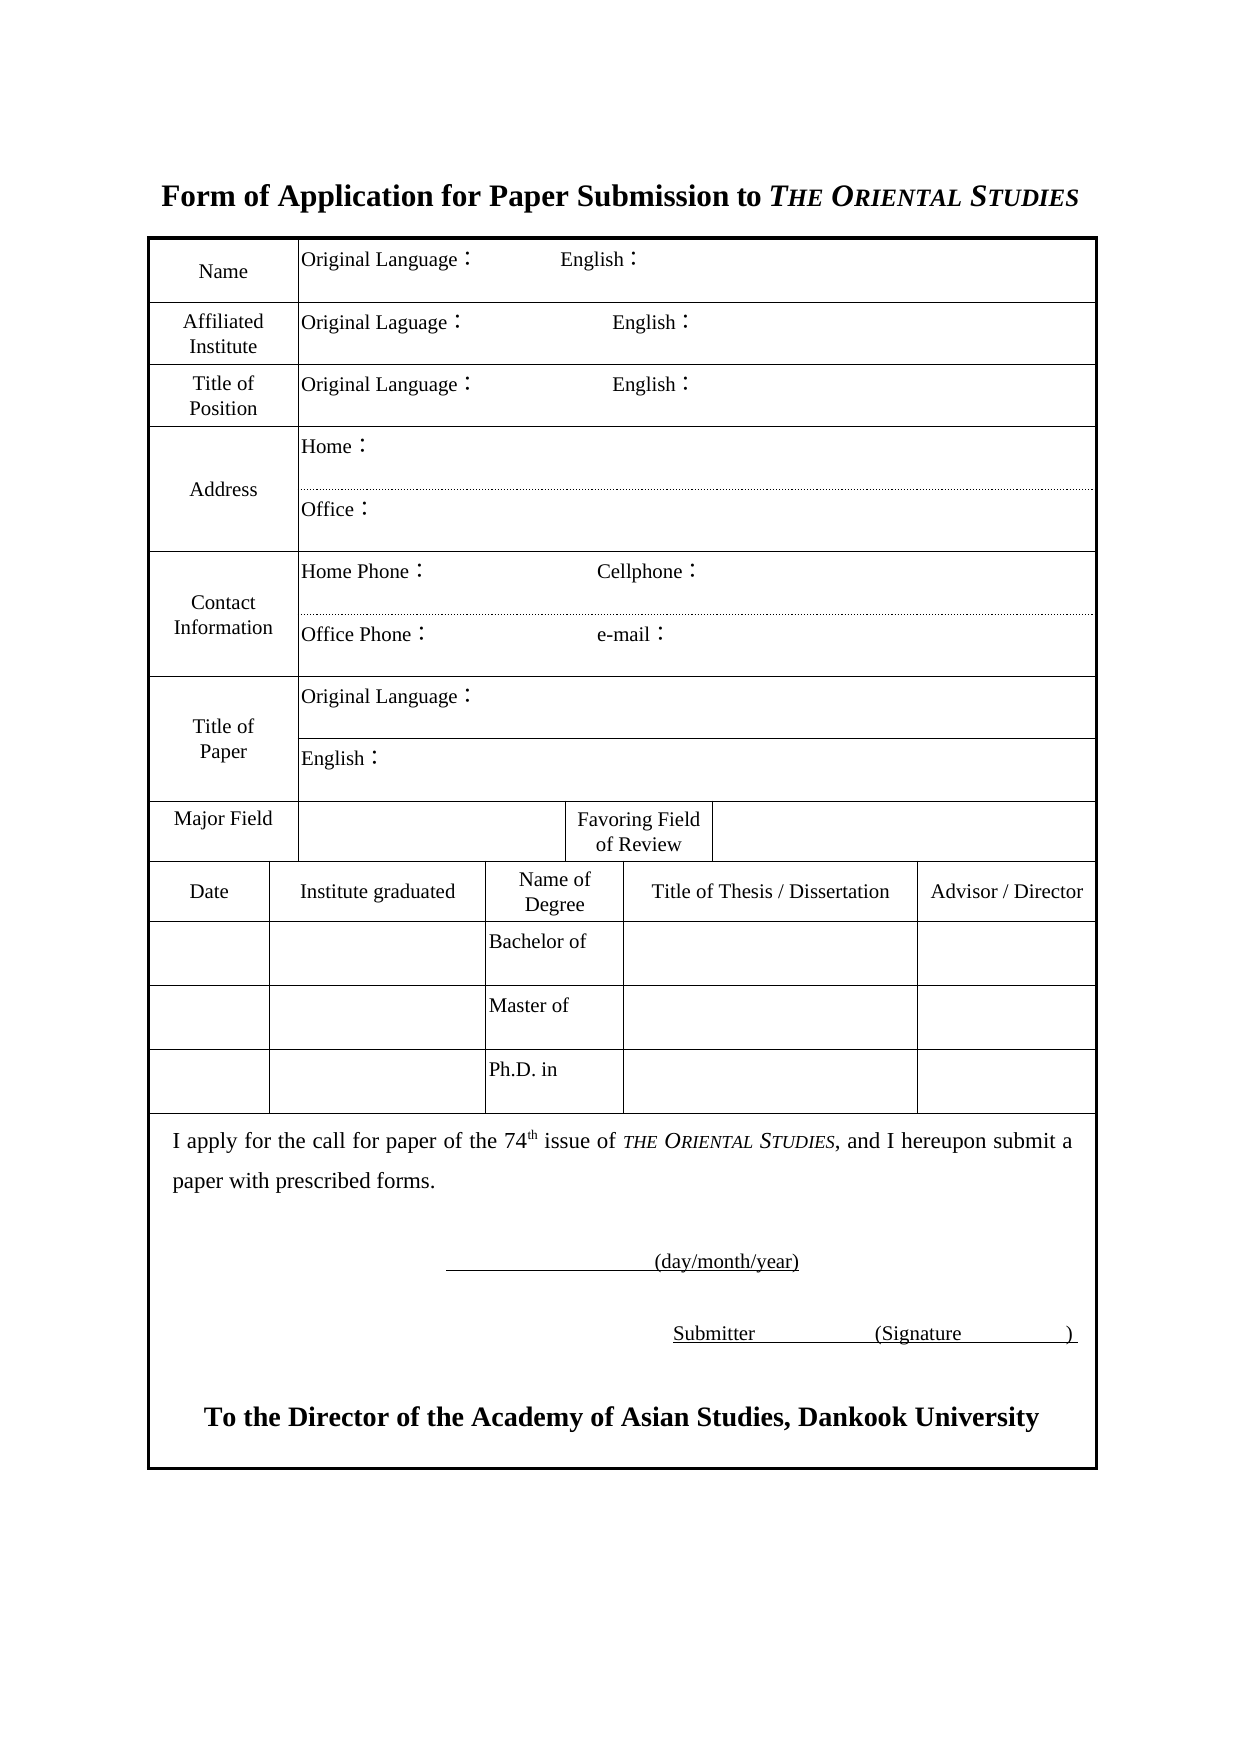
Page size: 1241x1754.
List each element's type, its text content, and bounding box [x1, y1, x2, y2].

table_cell Date [150, 862, 269, 921]
table_cell [624, 986, 917, 1049]
table_cell English： [609, 365, 1095, 426]
table_header Original Language： English： [299, 240, 1095, 301]
table_cell Ph.D. in [486, 1050, 623, 1113]
table_cell [918, 1050, 1095, 1113]
table_cell [150, 922, 269, 985]
table_cell Institute graduated [270, 862, 485, 921]
table_cell Contact Information [150, 552, 298, 676]
table_cell English： [609, 303, 1095, 364]
table_cell [270, 922, 485, 985]
table_cell [270, 1050, 485, 1113]
table_cell [299, 802, 565, 861]
table_cell Office： [299, 489, 1095, 551]
table_cell Favoring Field of Review [566, 802, 712, 861]
table_cell Original Laguage： [299, 303, 609, 364]
table_cell Name of Degree [486, 862, 623, 921]
table_cell [918, 986, 1095, 1049]
table_cell Title of Thesis / Dissertation [624, 862, 917, 921]
table_cell Office Phone： [299, 614, 594, 676]
table_cell Home Phone： [299, 552, 594, 613]
table_cell [150, 1050, 269, 1113]
table_cell e-mail： [594, 614, 1095, 676]
table_cell Affiliated Institute [150, 303, 298, 364]
table_cell [624, 922, 917, 985]
table_cell Title of Position [150, 365, 298, 426]
table_cell Address [150, 427, 298, 551]
table_cell [918, 922, 1095, 985]
table_cell Master of [486, 986, 623, 1049]
table_cell Bachelor of [486, 922, 623, 985]
table_cell Original Language： [299, 677, 1095, 738]
table_cell English： [299, 739, 1095, 801]
table_cell Major Field [150, 802, 298, 861]
table_cell Home： [299, 427, 1095, 489]
table_cell Advisor / Director [918, 862, 1095, 921]
table_cell Original Language： [299, 365, 609, 426]
table_cell [270, 986, 485, 1049]
table_cell [713, 802, 1095, 861]
table_cell [624, 1050, 917, 1113]
table_cell Cellphone： [594, 552, 1095, 613]
table_cell Title of Paper [150, 677, 298, 801]
text Form of Application for Paper Submission to The Oriental Studies [150, 177, 730, 213]
table_header Name [150, 240, 298, 301]
text Form of Application for Paper Submission to The Oriental Studies [768, 177, 1090, 213]
table_cell I apply for the call for paper of the 74th issue of the Oriental Studies, and I hereupon submit a paper with prescribed forms. (day/month/year) Submitter (Signature ) To the Director of the Academy of Asian Studies, Dankook University [150, 1114, 1095, 1467]
table_cell [150, 986, 269, 1049]
